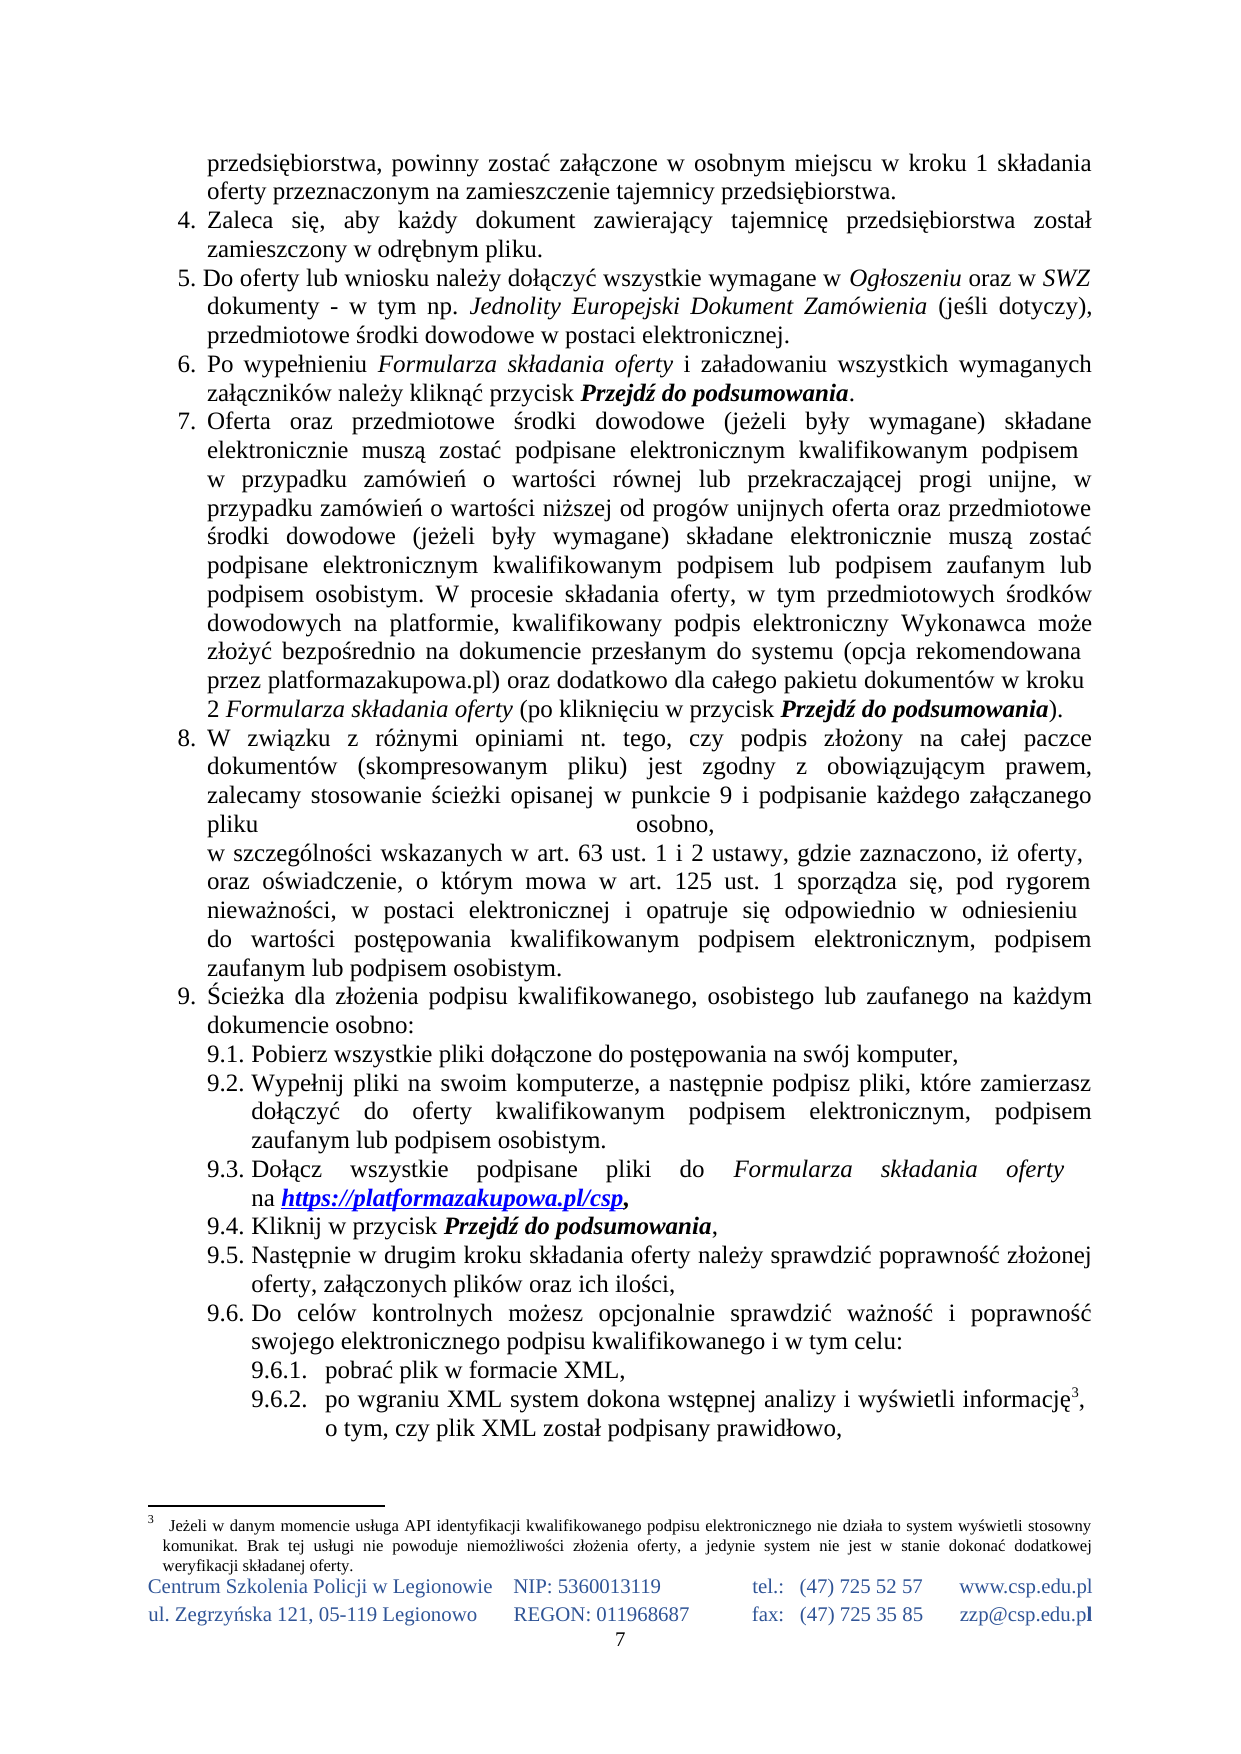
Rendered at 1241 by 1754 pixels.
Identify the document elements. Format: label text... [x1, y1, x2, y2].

text 9.1. Pobierz wszystkie pliki dołączone do postępowania na swój komputer, [207, 1039, 1092, 1068]
text 9.4. Kliknij w przycisk Przejdź do podsumowania, [207, 1211, 1092, 1240]
text 4. Zaleca się, aby każdy dokument zawierający tajemnicę przedsiębiorstwa został zamieszczony w odrębnym pliku. [177, 205, 1092, 263]
text 9.2. Wypełnij pliki na swoim komputerze, a następnie podpisz pliki, które zamierzasz dołączyć do oferty kwalifikowanym podpisem elektronicznym, podpisem zaufanym lub podpisem osobistym. [207, 1068, 1092, 1154]
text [177, 148, 1092, 205]
text 7. Oferta oraz przedmiotowe środki dowodowe (jeżeli były wymagane) składane elektronicznie muszą zostać podpisane elektronicznym kwalifikowanym podpisem w przypadku zamówień o wartości równej lub przekraczającej progi unijne, w przypadku zamówień o wartości niższej od progów unijnych oferta oraz przedmiotowe środki dowodowe (jeżeli były wymagane) składane elektronicznie muszą zostać podpisane elektronicznym kwalifikowanym podpisem lub podpisem zaufanym lub podpisem osobistym. W procesie składania oferty, w tym przedmiotowych środków dowodowych na platformie, kwalifikowany podpis elektroniczny Wykonawca może złożyć bezpośrednio na dokumencie przesłanym do systemu (opcja rekomendowana przez platformazakupowa.pl) oraz dodatkowo dla całego pakietu dokumentów w kroku 2 Formularza składania oferty (po kliknięciu w przycisk Przejdź do podsumowania). [177, 406, 1092, 723]
text 5. Do oferty lub wniosku należy dołączyć wszystkie wymagane w Ogłoszeniu oraz w SWZ dokumenty - w tym np. Jednolity Europejski Dokument Zamówienia (jeśli dotyczy), przedmiotowe środki dowodowe w postaci elektronicznej. [177, 263, 1092, 349]
text 6. Po wypełnieniu Formularza składania oferty i załadowaniu wszystkich wymaganych załączników należy kliknąć przycisk Przejdź do podsumowania. [177, 349, 1092, 406]
text 9.5. Następnie w drugim kroku składania oferty należy sprawdzić poprawność złożonej oferty, załączonych plików oraz ich ilości, [207, 1240, 1092, 1298]
text 9.6.2. po wgraniu XML system dokona wstępnej analizy i wyświetli informację, o tym, czy plik XML został podpisany prawidłowo, [251, 1384, 1092, 1441]
text 8. W związku z różnymi opiniami nt. tego, czy podpis złożony na całej paczce dokumentów (skompresowanym pliku) jest zgodny z obowiązującym prawem, zalecamy stosowanie ścieżki opisanej w punkcie 9 i podpisanie każdego załączanego pliku osobno, w szczególności wskazanych w art. 63 ust. 1 i 2 ustawy, gdzie zaznaczono, iż oferty, oraz oświadczenie, o którym mowa w art. 125 ust. 1 sporządza się, pod rygorem nieważności, w postaci elektronicznej i opatruje się odpowiednio w odniesieniu do wartości postępowania kwalifikowanym podpisem elektronicznym, podpisem zaufanym lub podpisem osobistym. [177, 723, 1092, 981]
text 9.6.1. pobrać plik w formacie XML, [251, 1355, 1092, 1384]
text 9. Ścieżka dla złożenia podpisu kwalifikowanego, osobistego lub zaufanego na każdym dokumencie osobno: [177, 981, 1092, 1039]
text 9.3. Dołącz wszystkie podpisane pliki do Formularza składania oferty na https://platformazakupowa.pl/csp, [207, 1154, 1092, 1211]
text 9.6. Do celów kontrolnych możesz opcjonalnie sprawdzić ważność i poprawność swojego elektronicznego podpisu kwalifikowanego i w tym celu: [207, 1298, 1092, 1355]
